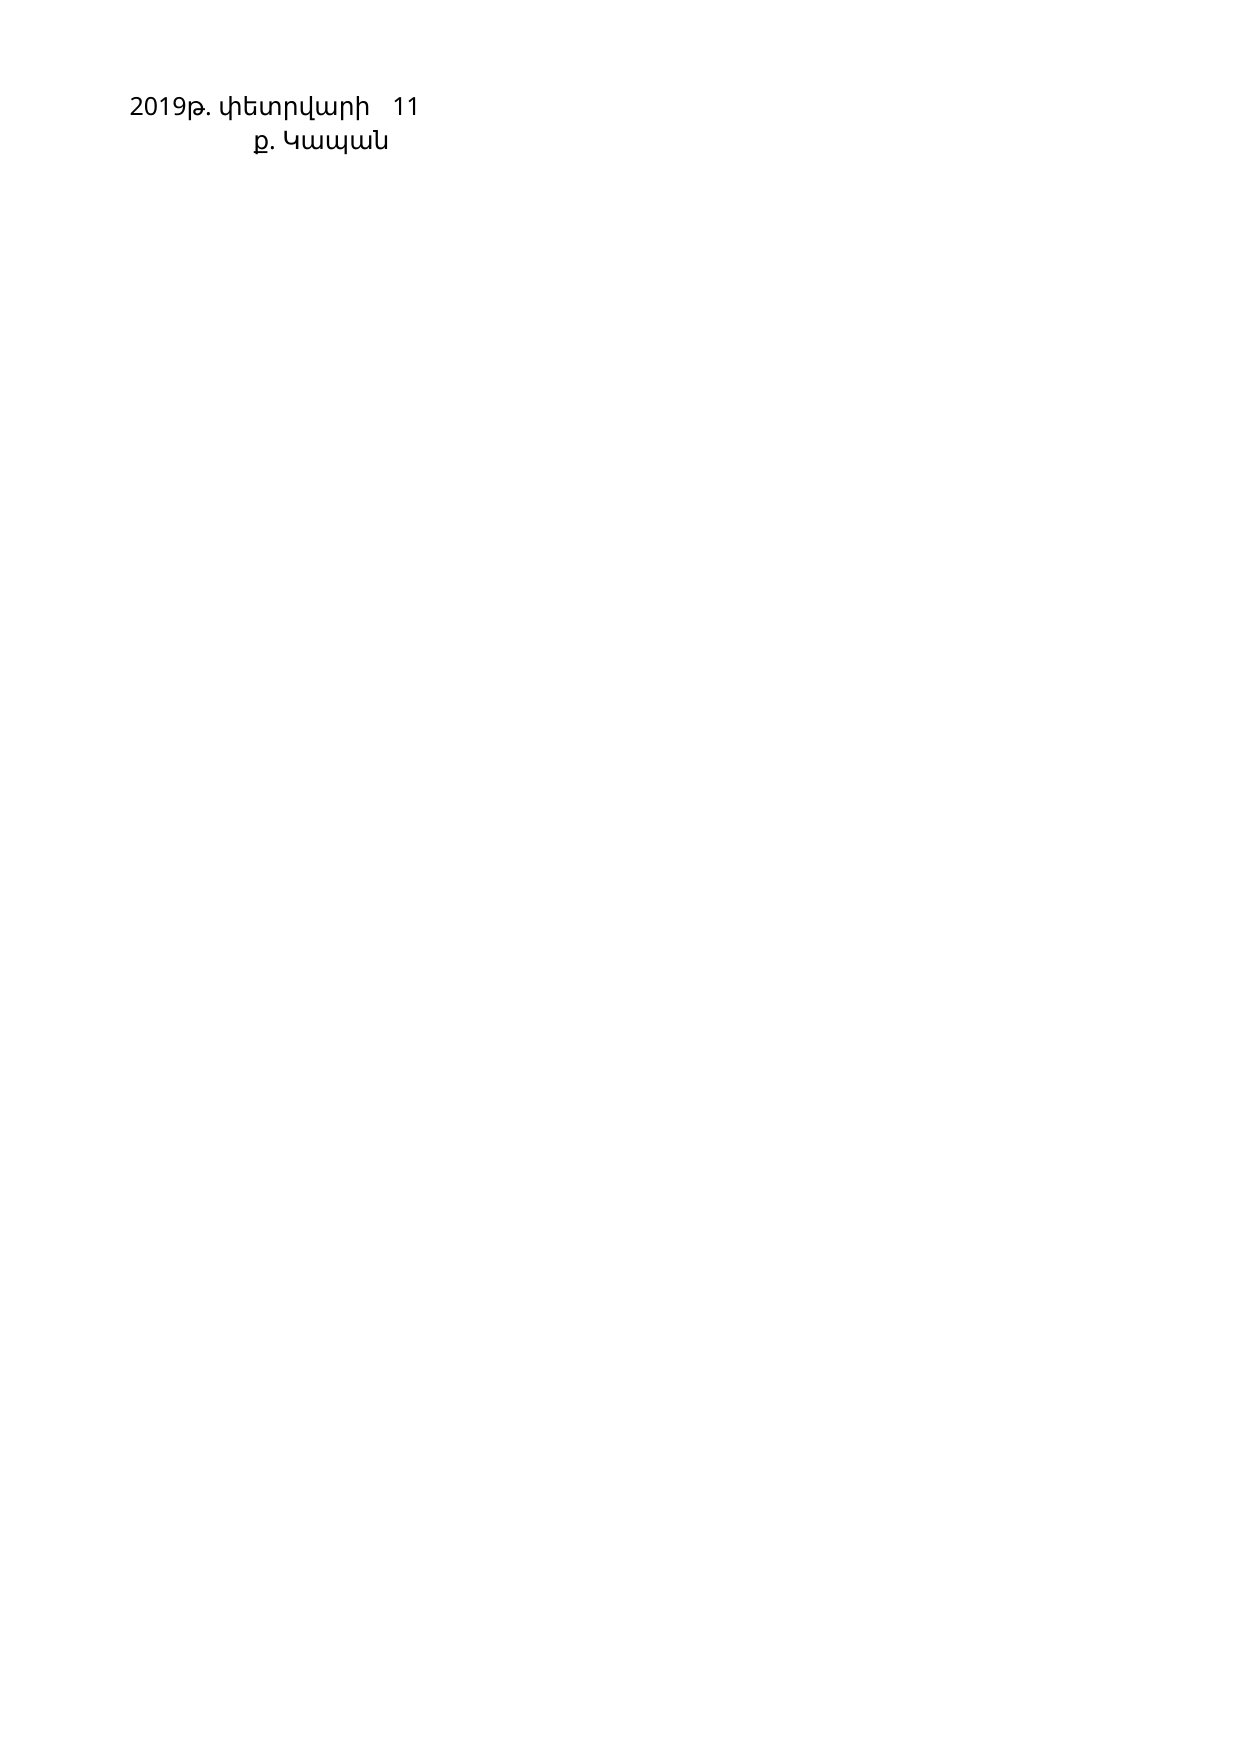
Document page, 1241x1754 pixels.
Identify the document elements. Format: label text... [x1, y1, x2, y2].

text 2019թ. փետրվարի 11 ք. Կապան [118, 88, 1181, 158]
